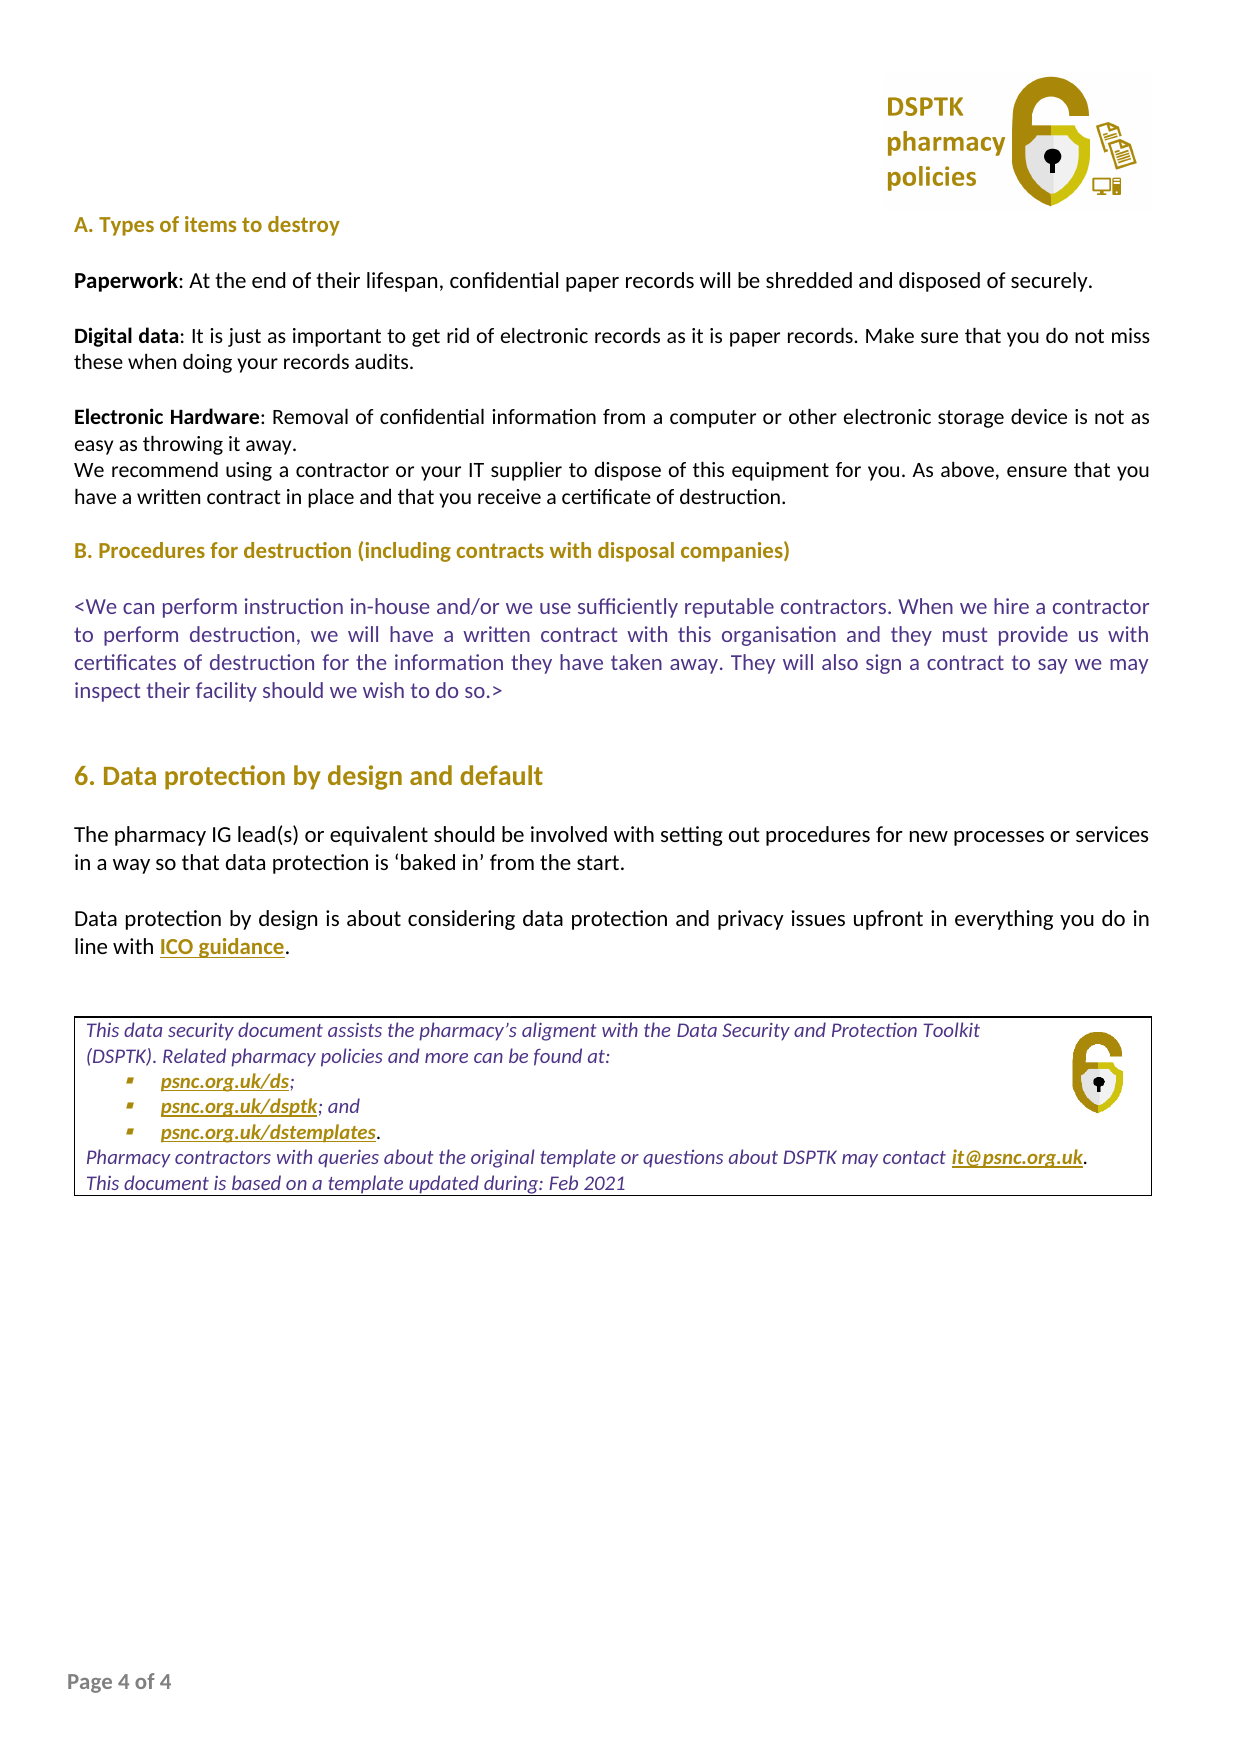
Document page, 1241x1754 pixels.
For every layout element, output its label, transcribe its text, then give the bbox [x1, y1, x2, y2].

picture [1068, 1030, 1125, 1111]
table_header This data security document assists the pharmacy’s aligment with the Data Security and Protection Toolkit (DSPTK). Related pharmacy policies and more can be found at: psnc.org.uk/ds; psnc.org.uk/dsptk; and psnc.org.uk/dstemplates. Pharmacy contractors with queries about the original template or questions about DSPTK may contact it@psnc.org.uk. This document is based on a template updated during: Feb 2021 [75, 1018, 1151, 1195]
text The pharmacy IG lead(s) or equivalent should be involved with setting out procedures for new processes or services in a way so that data protection is ‘baked in’ from the start. [74, 820, 1152, 876]
text Paperwork: At the end of their lifespan, confidential paper records will be shredded and disposed of securely. [74, 266, 1152, 294]
text We recommend using a contractor or your IT supplier to dispose of this equipment for you. As above, ensure that you have a written contract in place and that you receive a certificate of destruction. [74, 456, 1152, 510]
text 6. Data protection by design and default [74, 758, 1152, 792]
picture [883, 73, 1152, 210]
text Data protection by design is about considering data protection and privacy issues upfront in everything you do in line with ICO guidance. [74, 904, 1152, 960]
text Digital data: It is just as important to get rid of electronic records as it is paper records. Make sure that you do not miss these when doing your records audits. [74, 322, 1152, 375]
text B. Procedures for destruction (including contracts with disposal companies) [74, 536, 1152, 564]
text A. Types of items to destroy [74, 210, 1152, 238]
text Electronic Hardware: Removal of confidential information from a computer or other electronic storage device is not as easy as throwing it away. [74, 403, 1152, 456]
text <We can perform instruction in-house and/or we use sufficiently reputable contractors. When we hire a contractor to perform destruction, we will have a written contract with this organisation and they must provide us with certificates of destruction for the information they have taken away. They will also sign a contract to say we may inspect their facility should we wish to do so.> [74, 592, 1152, 704]
